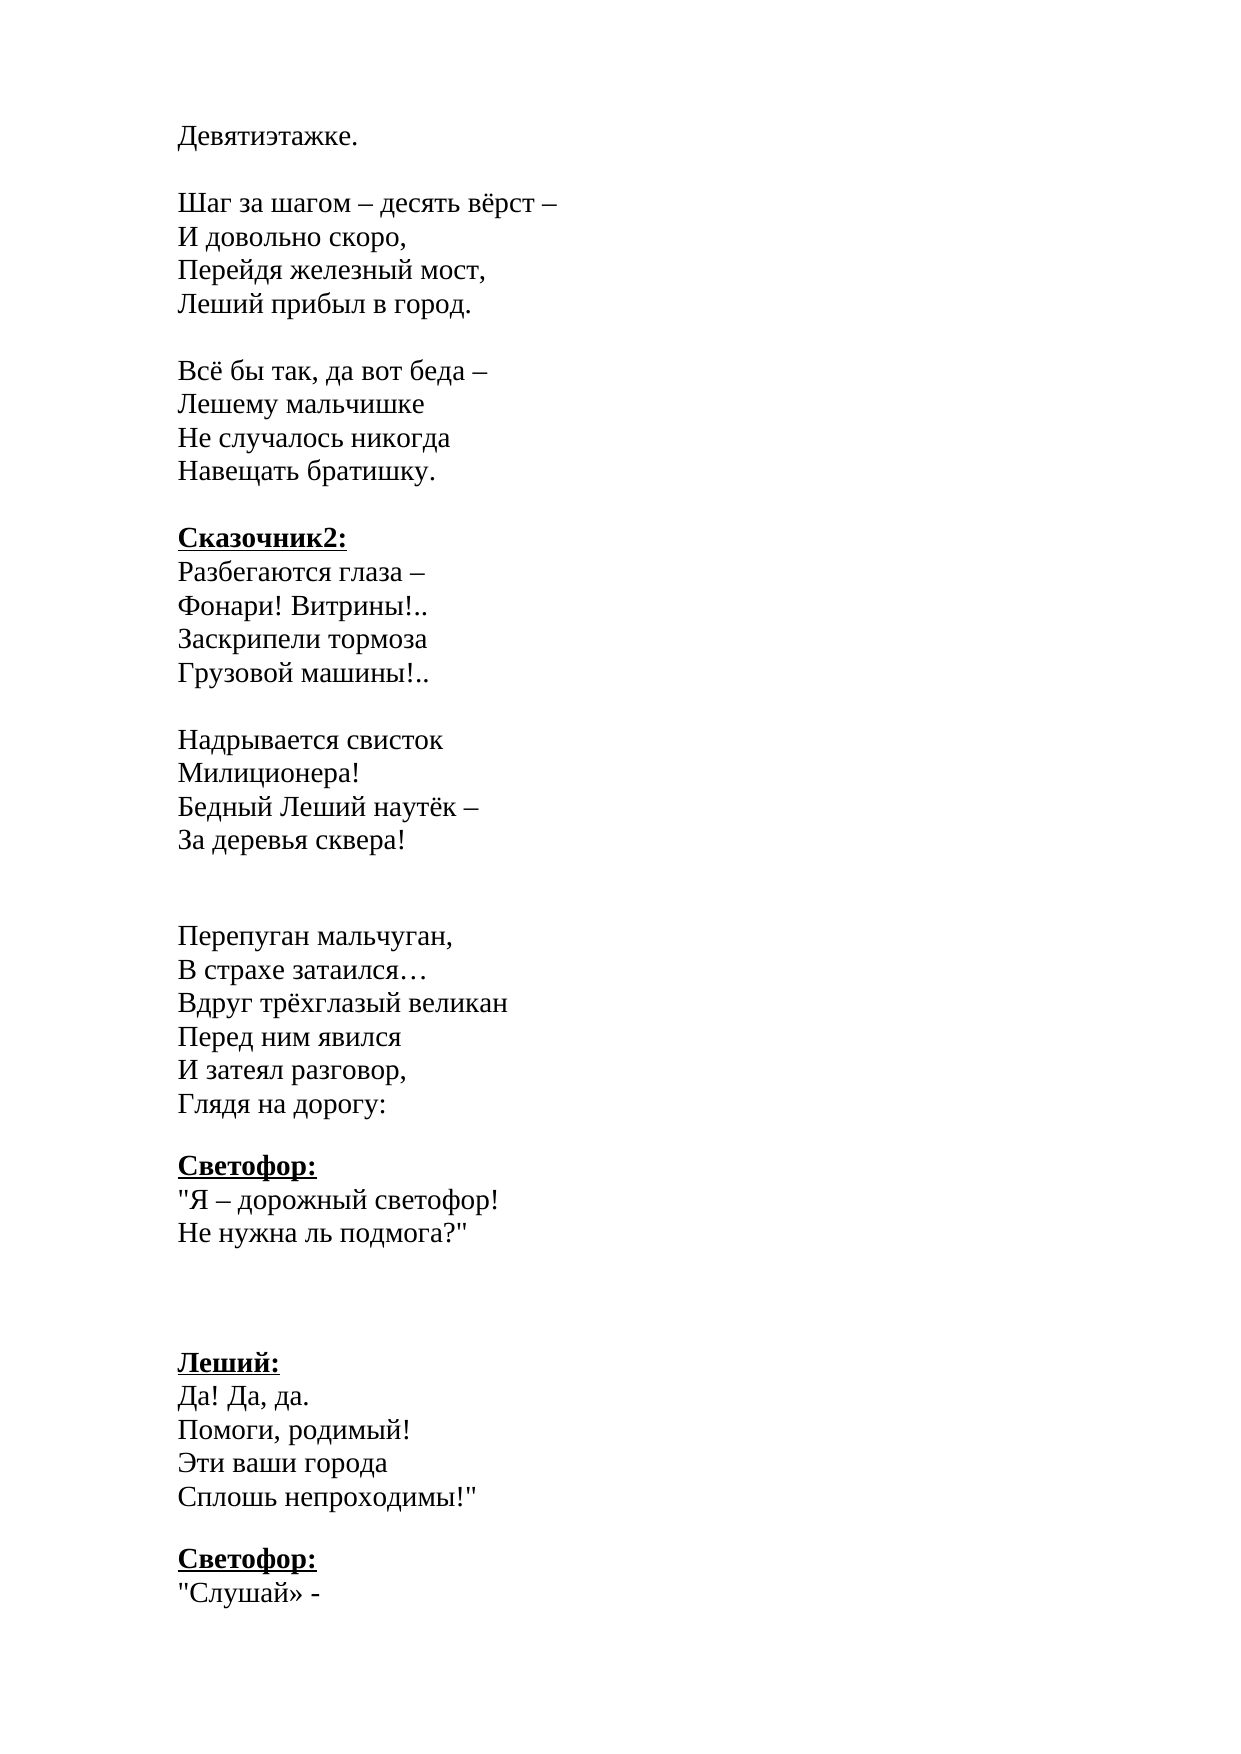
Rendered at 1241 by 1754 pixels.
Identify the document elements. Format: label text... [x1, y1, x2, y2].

text Светофор: "Я – дорожный светофор! Не нужна ль подмога?" [177, 1148, 1128, 1278]
text Да! Да, да. Помоги, родимый! Эти ваши города Сплошь непроходимы!" [177, 1378, 1128, 1541]
text Сказочник2: Разбегаются глаза – Фонари! Витрины!.. Заскрипели тормоза Грузовой машины!.. Надрывается свисток Милиционера! Бедный Леший наутёк – За деревья сквера! [177, 487, 1128, 885]
text Леший: [177, 1345, 1128, 1378]
text Светофор: "Слушай» - [177, 1541, 1128, 1608]
text Перепуган мальчуган, В страхе затаился… Вдруг трёхглазый великан Перед ним явился И затеял разговор, [177, 885, 1128, 1086]
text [177, 118, 1128, 487]
text Глядя на дорогу: [177, 1086, 1128, 1148]
